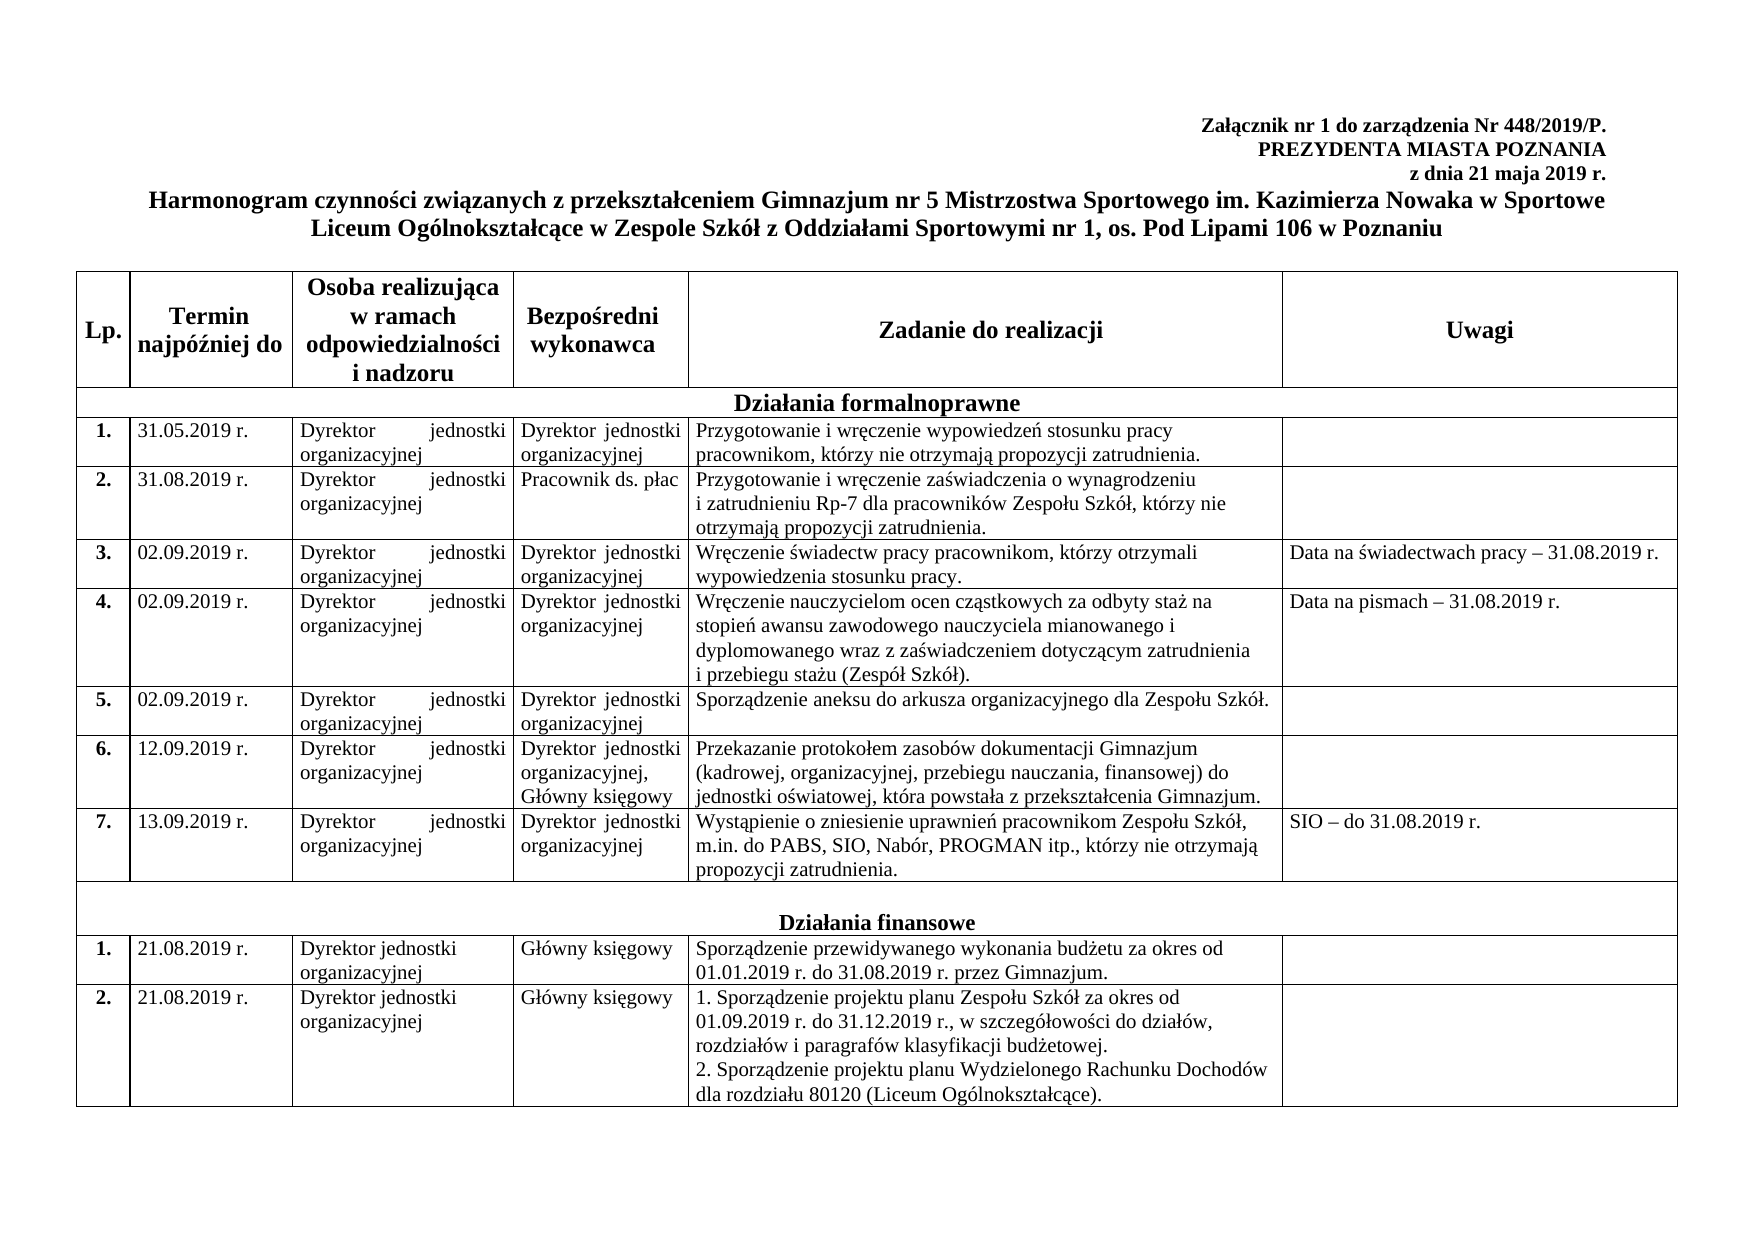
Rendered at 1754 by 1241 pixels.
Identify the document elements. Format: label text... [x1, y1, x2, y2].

table_header Osoba realizująca w ramach odpowiedzialności i nadzoru [293, 272, 513, 387]
table_cell 1. [77, 936, 129, 984]
table_cell [1283, 418, 1677, 466]
table_cell Dyrektor jednostki organizacyjnej [293, 687, 513, 735]
table_cell [1283, 467, 1677, 539]
table_cell [1283, 736, 1677, 808]
table_cell Działania finansowe [77, 882, 1677, 935]
table_header Uwagi [1283, 272, 1677, 387]
table_cell Dyrektor jednostki organizacyjnej [514, 589, 688, 686]
table_cell 2. [77, 467, 129, 539]
table_cell Dyrektor jednostki organizacyjnej, Główny księgowy [514, 736, 688, 808]
table_cell Dyrektor jednostki organizacyjnej [514, 809, 688, 881]
table_cell 02.09.2019 r. [131, 687, 292, 735]
table_cell Wręczenie nauczycielom ocen cząstkowych za odbyty staż na stopień awansu zawodowego nauczyciela mianowanego i dyplomowanego wraz z zaświadczeniem dotyczącym zatrudnienia i przebiegu stażu (Zespół Szkół). [689, 589, 1282, 686]
table_cell 6. [77, 736, 129, 808]
table_cell Wręczenie świadectw pracy pracownikom, którzy otrzymali wypowiedzenia stosunku pracy. [689, 540, 1282, 588]
table_cell SIO – do 31.08.2019 r. [1283, 809, 1677, 881]
text Załącznik nr 1 do zarządzenia Nr 448/2019/P. [148, 112, 1606, 137]
table_cell 2. [77, 985, 129, 1106]
table_cell Sporządzenie aneksu do arkusza organizacyjnego dla Zespołu Szkół. [689, 687, 1282, 735]
table_cell Przekazanie protokołem zasobów dokumentacji Gimnazjum (kadrowej, organizacyjnej, przebiegu nauczania, finansowej) do jednostki oświatowej, która powstała z przekształcenia Gimnazjum. [689, 736, 1282, 808]
table_cell 3. [77, 540, 129, 588]
table_cell Dyrektor jednostki organizacyjnej [293, 467, 513, 539]
table_cell [1283, 985, 1677, 1106]
table_cell 7. [77, 809, 129, 881]
table_cell 02.09.2019 r. [131, 540, 292, 588]
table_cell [689, 985, 1282, 1106]
table_cell 12.09.2019 r. [131, 736, 292, 808]
table_cell Dyrektor jednostki organizacyjnej [293, 736, 513, 808]
table_cell Data na świadectwach pracy – 31.08.2019 r. [1283, 540, 1677, 588]
table_cell Pracownik ds. płac [514, 467, 688, 539]
table_header Bezpośredni wykonawca [514, 272, 688, 387]
text Prezydenta Miasta Poznania [148, 137, 1606, 161]
table_cell Dyrektor jednostki organizacyjnej [514, 540, 688, 588]
table_cell Wystąpienie o zniesienie uprawnień pracownikom Zespołu Szkół, m.in. do PABS, SIO, Nabór, PROGMAN itp., którzy nie otrzymają propozycji zatrudnienia. [689, 809, 1282, 881]
table_cell 21.08.2019 r. [131, 985, 292, 1106]
text z dnia 21 maja 2019 r. [148, 161, 1606, 185]
table_header Lp. [77, 272, 129, 387]
table_cell Dyrektor jednostki organizacyjnej [514, 687, 688, 735]
table_header Termin najpóźniej do [131, 272, 292, 387]
table_cell Data na pismach – 31.08.2019 r. [1283, 589, 1677, 686]
table_cell Sporządzenie przewidywanego wykonania budżetu za okres od 01.01.2019 r. do 31.08.2019 r. przez Gimnazjum. [689, 936, 1282, 984]
table_cell Przygotowanie i wręczenie wypowiedzeń stosunku pracy pracownikom, którzy nie otrzymają propozycji zatrudnienia. [689, 418, 1282, 466]
table_cell [1283, 936, 1677, 984]
table_cell Dyrektor jednostki organizacyjnej [293, 936, 513, 984]
table_header Zadanie do realizacji [689, 272, 1282, 387]
table_cell Główny księgowy [514, 985, 688, 1106]
table_cell 21.08.2019 r. [131, 936, 292, 984]
text Harmonogram czynności związanych z przekształceniem Gimnazjum nr 5 Mistrzostwa Sportowego im. Kazimierza Nowaka w Sportowe Liceum Ogólnokształcące w Zespole Szkół z Oddziałami Sportowymi nr 1, os. Pod Lipami 106 w Poznaniu [148, 185, 1606, 242]
table_cell Działania formalnoprawne [77, 388, 1677, 417]
table_cell 1. [77, 418, 129, 466]
table_cell Dyrektor jednostki organizacyjnej [293, 985, 513, 1106]
table_cell 31.08.2019 r. [131, 467, 292, 539]
table_cell 13.09.2019 r. [131, 809, 292, 881]
table_cell Dyrektor jednostki organizacyjnej [293, 540, 513, 588]
table_cell [1283, 687, 1677, 735]
table_cell 5. [77, 687, 129, 735]
table_cell Dyrektor jednostki organizacyjnej [293, 809, 513, 881]
table_cell Dyrektor jednostki organizacyjnej [293, 418, 513, 466]
table_cell Dyrektor jednostki organizacyjnej [514, 418, 688, 466]
table_cell 31.05.2019 r. [131, 418, 292, 466]
table_cell Przygotowanie i wręczenie zaświadczenia o wynagrodzeniu i zatrudnieniu Rp-7 dla pracowników Zespołu Szkół, którzy nie otrzymają propozycji zatrudnienia. [689, 467, 1282, 539]
table_cell 02.09.2019 r. [131, 589, 292, 686]
table_cell 4. [77, 589, 129, 686]
table_cell Dyrektor jednostki organizacyjnej [293, 589, 513, 686]
table_cell Główny księgowy [514, 936, 688, 984]
